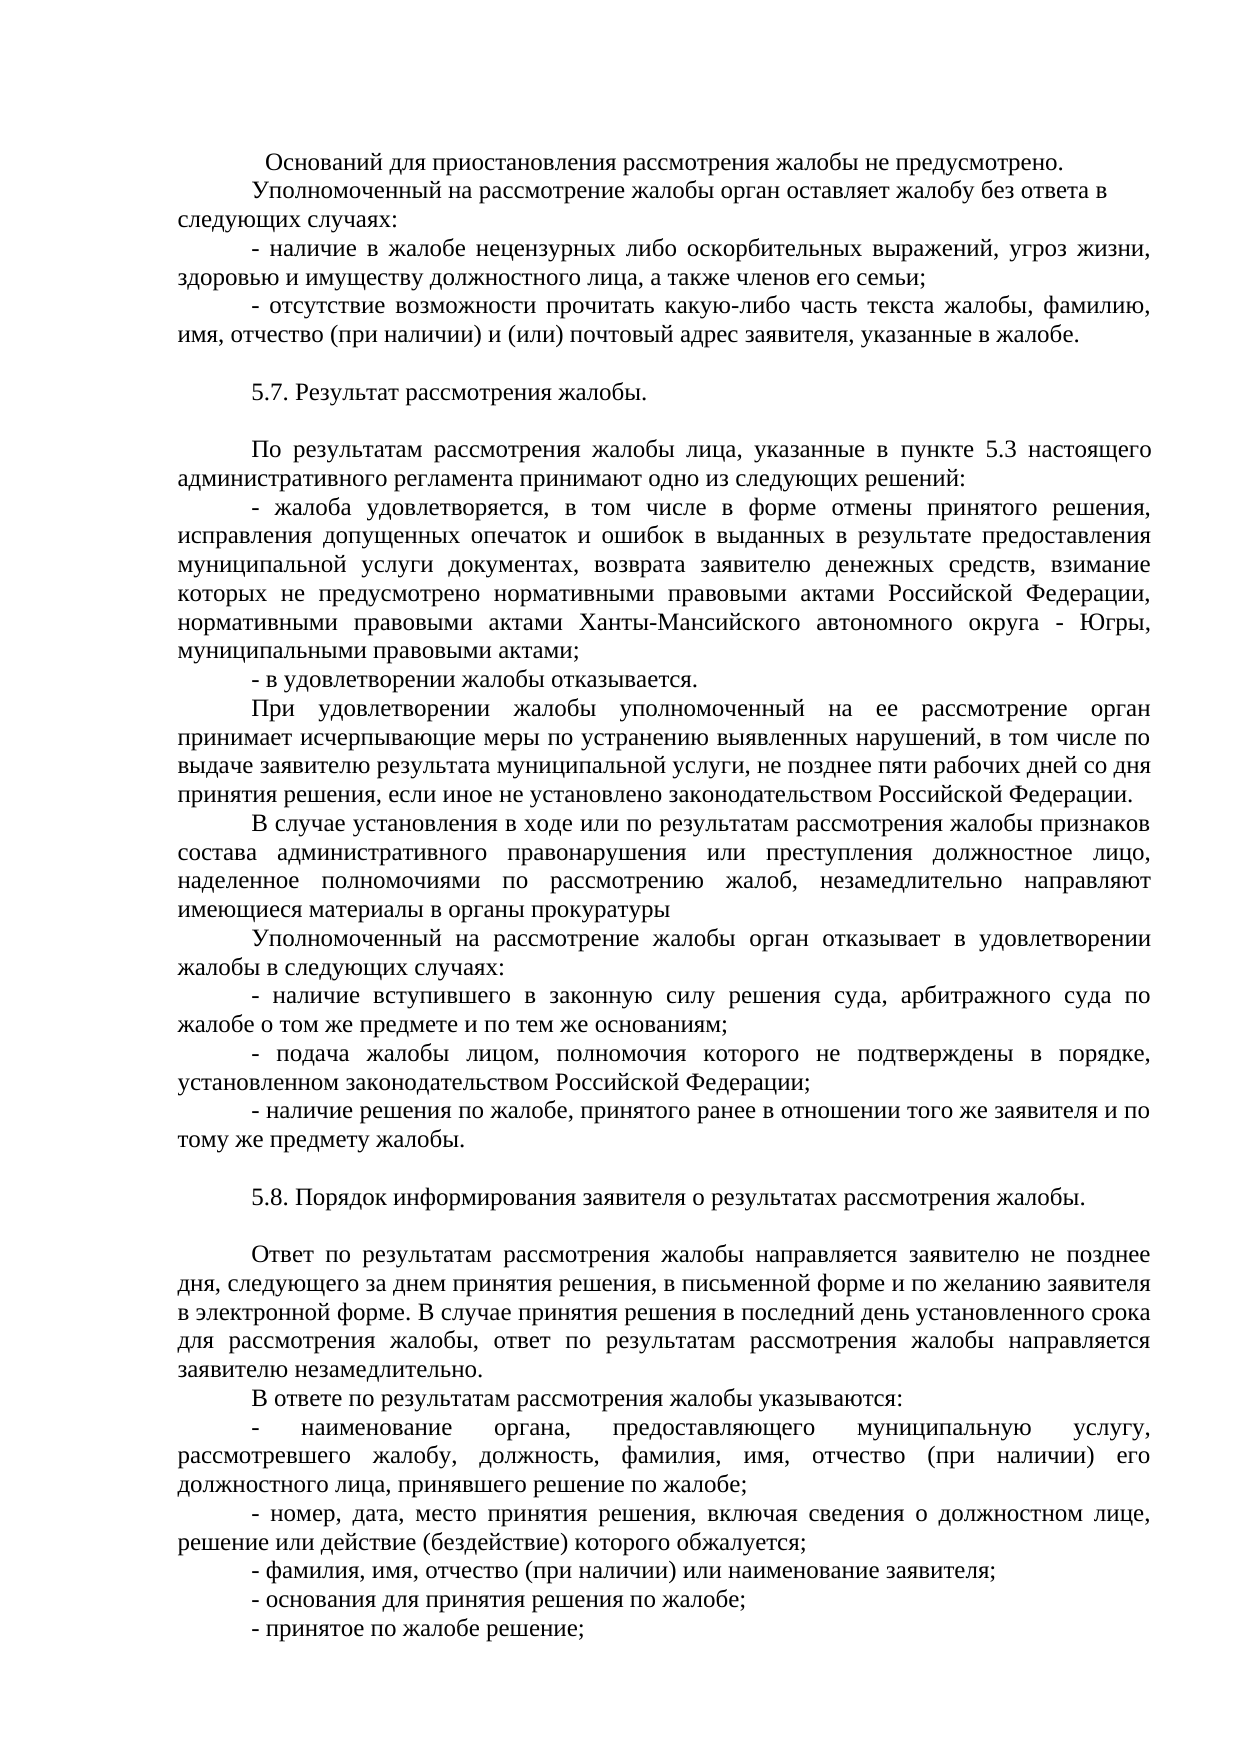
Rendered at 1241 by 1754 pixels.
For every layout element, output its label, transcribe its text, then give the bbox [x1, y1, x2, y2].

text - жалоба удовлетворяется, в том числе в форме отмены принятого решения, исправления допущенных опечаток и ошибок в выданных в результате предоставления муниципальной услуги документах, возврата заявителю денежных средств, взимание которых не предусмотрено нормативными правовыми актами Российской Федерации, нормативными правовыми актами Ханты-Мансийского автономного округа - Югры, муниципальными правовыми актами; [177, 492, 1152, 664]
text - отсутствие возможности прочитать какую-либо часть текста жалобы, фамилию, имя, отчество (при наличии) и (или) почтовый адрес заявителя, указанные в жалобе. [177, 291, 1152, 348]
text Уполномоченный на рассмотрение жалобы орган оставляет жалобу без ответа в следующих случаях: [177, 176, 1152, 233]
text - наименование органа, предоставляющего муниципальную услугу, рассмотревшего жалобу, должность, фамилия, имя, отчество (при наличии) его должностного лица, принявшего решение по жалобе; [177, 1412, 1152, 1498]
text По результатам рассмотрения жалобы лица, указанные в пункте 5.3 настоящего административного регламента принимают одно из следующих решений: [177, 434, 1152, 492]
text - основания для принятия решения по жалобе; [177, 1584, 1152, 1613]
text - номер, дата, место принятия решения, включая сведения о должностном лице, решение или действие (бездействие) которого обжалуется; [177, 1498, 1152, 1556]
text 5.7. Результат рассмотрения жалобы. [177, 377, 1152, 406]
text - в удовлетворении жалобы отказывается. [177, 664, 1152, 693]
text Ответ по результатам рассмотрения жалобы направляется заявителю не позднее дня, следующего за днем принятия решения, в письменной форме и по желанию заявителя в электронной форме. В случае принятия решения в последний день установленного срока для рассмотрения жалобы, ответ по результатам рассмотрения жалобы направляется заявителю незамедлительно. [177, 1239, 1152, 1383]
text - наличие решения по жалобе, принятого ранее в отношении того же заявителя и по тому же предмету жалобы. [177, 1096, 1152, 1153]
text В случае установления в ходе или по результатам рассмотрения жалобы признаков состава административного правонарушения или преступления должностное лицо, наделенное полномочиями по рассмотрению жалоб, незамедлительно направляют имеющиеся материалы в органы прокуратуры [177, 808, 1152, 923]
text Оснований для приостановления рассмотрения жалобы не предусмотрено. [177, 147, 1152, 176]
text 5.8. Порядок информирования заявителя о результатах рассмотрения жалобы. [177, 1182, 1152, 1211]
text При удовлетворении жалобы уполномоченный на ее рассмотрение орган принимает исчерпывающие меры по устранению выявленных нарушений, в том числе по выдаче заявителю результата муниципальной услуги, не позднее пяти рабочих дней со дня принятия решения, если иное не установлено законодательством Российской Федерации. [177, 693, 1152, 808]
text - принятое по жалобе решение; [177, 1613, 1152, 1642]
text В ответе по результатам рассмотрения жалобы указываются: [177, 1383, 1152, 1412]
text - фамилия, имя, отчество (при наличии) или наименование заявителя; [177, 1556, 1152, 1584]
text - подача жалобы лицом, полномочия которого не подтверждены в порядке, установленном законодательством Российской Федерации; [177, 1038, 1152, 1096]
text Уполномоченный на рассмотрение жалобы орган отказывает в удовлетворении жалобы в следующих случаях: [177, 923, 1152, 981]
text - наличие в жалобе нецензурных либо оскорбительных выражений, угроз жизни, здоровью и имуществу должностного лица, а также членов его семьи; [177, 233, 1152, 291]
text - наличие вступившего в законную силу решения суда, арбитражного суда по жалобе о том же предмете и по тем же основаниям; [177, 981, 1152, 1038]
